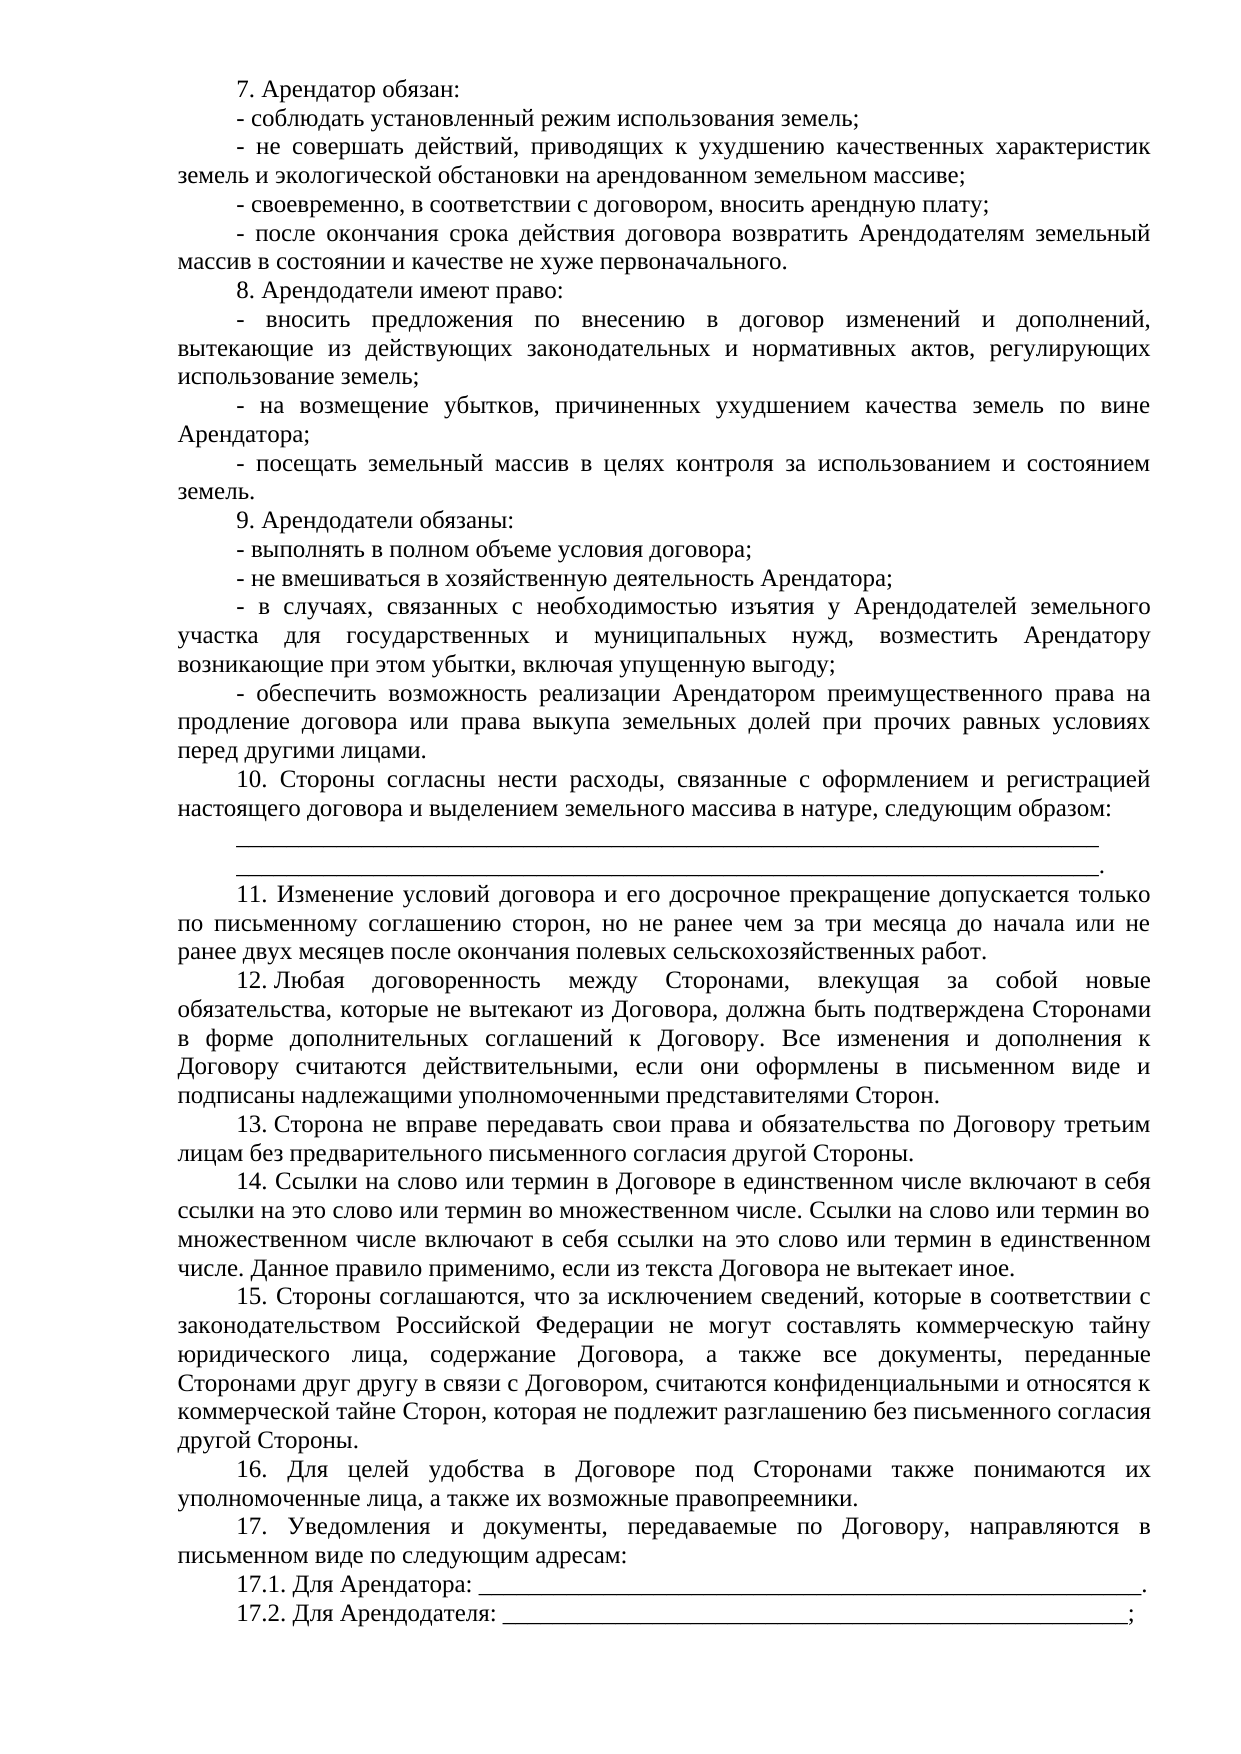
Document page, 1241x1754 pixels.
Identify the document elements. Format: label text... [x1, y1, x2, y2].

text 14. Ссылки на слово или термин в Договоре в единственном числе включают в себя ссылки на это слово или термин во множественном числе. Ссылки на слово или термин во множественном числе включают в себя ссылки на это слово или термин в единственном числе. Данное правило применимо, если из текста Договора не вытекает иное. [177, 1166, 1152, 1281]
text - не совершать действий, приводящих к ухудшению качественных характеристик земель и экологической обстановки на арендованном земельном массиве; [177, 131, 1152, 189]
text - после окончания срока действия договора возвратить Арендодателям земельный массив в состоянии и качестве не хуже первоначального. [177, 218, 1152, 275]
text - на возмещение убытков, причиненных ухудшением качества земель по вине Арендатора; [177, 390, 1152, 448]
text 17. Уведомления и документы, передаваемые по Договору, направляются в письменном виде по следующим адресам: [177, 1511, 1152, 1569]
text - в случаях, связанных с необходимостью изъятия у Арендодателей земельного участка для государственных и муниципальных нужд, возместить Арендатору возникающие при этом убытки, включая упущенную выгоду; [177, 591, 1152, 678]
text 10. Стороны согласны нести расходы, связанные с оформлением и регистрацией настоящего договора и выделением земельного массива в натуре, следующим образом: [177, 764, 1152, 821]
text - своевременно, в соответствии с договором, вносить арендную плату; [177, 189, 1152, 218]
text _____________________________________________________________________ [177, 821, 1152, 850]
text - вносить предложения по внесению в договор изменений и дополнений, вытекающие из действующих законодательных и нормативных актов, регулирующих использование земель; [177, 304, 1152, 390]
text 9. Арендодатели обязаны: [177, 505, 1152, 534]
text 11. Изменение условий договора и его досрочное прекращение допускается только по письменному соглашению сторон, но не ранее чем за три месяца до начала или не ранее двух месяцев после окончания полевых сельскохозяйственных работ. [177, 879, 1152, 965]
text 15. Стороны соглашаются, что за исключением сведений, которые в соответствии с законодательством Российской Федерации не могут составлять коммерческую тайну юридического лица, содержание Договора, а также все документы, переданные Сторонами друг другу в связи с Договором, считаются конфиденциальными и относятся к коммерческой тайне Сторон, которая не подлежит разглашению без письменного согласия другой Стороны. [177, 1281, 1152, 1454]
text 13. Сторона не вправе передавать свои права и обязательства по Договору третьим лицам без предварительного письменного согласия другой Стороны. [177, 1109, 1152, 1166]
text - выполнять в полном объеме условия договора; [177, 534, 1152, 563]
text - посещать земельный массив в целях контроля за использованием и состоянием земель. [177, 448, 1152, 505]
text _____________________________________________________________________. [177, 850, 1152, 879]
text 17.1. Для Арендатора: _____________________________________________________. [177, 1569, 1152, 1598]
text 17.2. Для Арендодателя: __________________________________________________; [177, 1598, 1152, 1626]
text - не вмешиваться в хозяйственную деятельность Арендатора; [177, 563, 1152, 591]
text - соблюдать установленный режим использования земель; [177, 103, 1152, 131]
text 12. Любая договоренность между Сторонами, влекущая за собой новые обязательства, которые не вытекают из Договора, должна быть подтверждена Сторонами в форме дополнительных соглашений к Договору. Все изменения и дополнения к Договору считаются действительными, если они оформлены в письменном виде и подписаны надлежащими уполномоченными представителями Сторон. [177, 965, 1152, 1109]
text 7. Арендатор обязан: [177, 74, 1152, 103]
text 8. Арендодатели имеют право: [177, 275, 1152, 304]
text - обеспечить возможность реализации Арендатором преимущественного права на продление договора или права выкупа земельных долей при прочих равных условиях перед другими лицами. [177, 678, 1152, 764]
text 16. Для целей удобства в Договоре под Сторонами также понимаются их уполномоченные лица, а также их возможные правопреемники. [177, 1454, 1152, 1511]
